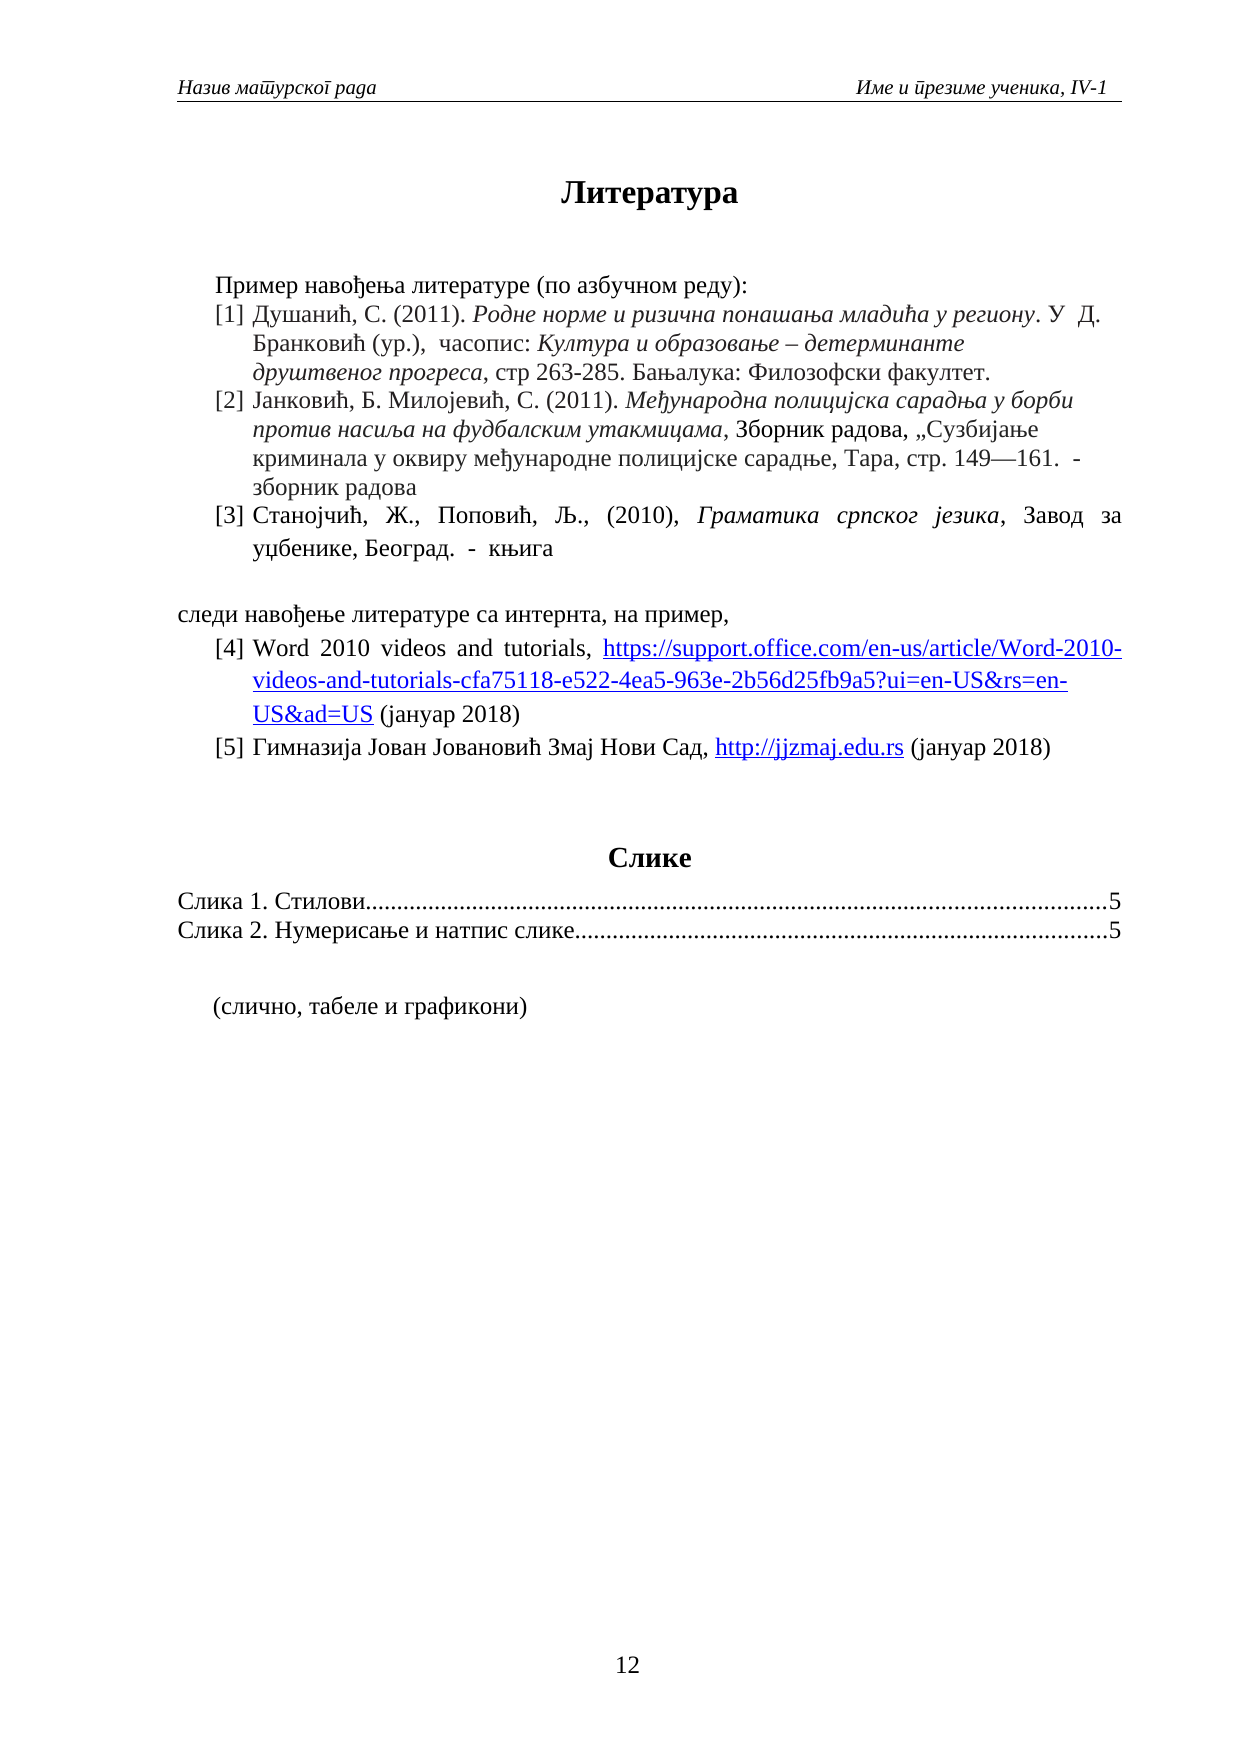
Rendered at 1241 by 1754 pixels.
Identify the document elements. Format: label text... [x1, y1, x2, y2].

list Станојчић, Ж., Поповић, Љ., (2010), Граматика српског језика, Завод за уџбенике, Београд. - књига [215, 501, 1122, 562]
list Гимназија Јован Јовановић Змај Нови Сад, http://jjzmaj.edu.rs (јануар 2018) [215, 732, 1122, 760]
list Word 2010 videos and tutorials, https://support.office.com/en-us/article/Word-2010-videos-and-tutorials-cfa75118-e522-4ea5-963e-2b56d25fb9a5?ui=en-US&rs=en-US&ad=US (јануар 2018) [215, 633, 1122, 727]
text (слично, табеле и графикони) [177, 991, 1122, 1020]
list Душанић, С. (2011). Родне норме и ризична понашања младића у региону. У Д. Бранковић (ур.), часопис: Култура и образовање – детерминанте друштвеног прогреса, стр 263-285. Бањалука: Филозофски факултет. [215, 299, 1122, 386]
text Слика 1. Стилови 5 [177, 886, 1122, 915]
subtitle Литература [177, 173, 1122, 211]
list Пример навођења литературе (по азбучном реду): [215, 271, 1122, 299]
text следи навођење литературе са интернта, на пример, [177, 599, 1122, 628]
list Јанковић, Б. Милојевић, С. (2011). Међународна полицијска сарадња у борби против насиља на фудбалским утакмицама, Зборник радова, „Сузбијање криминала у оквиру међународне полицијске сарадње, Тара, стр. 149—161. - зборник радова [215, 386, 1122, 501]
text Слике [177, 840, 1122, 874]
text Слика 2. Нумерисање и натпис слике 5 [177, 915, 1122, 944]
